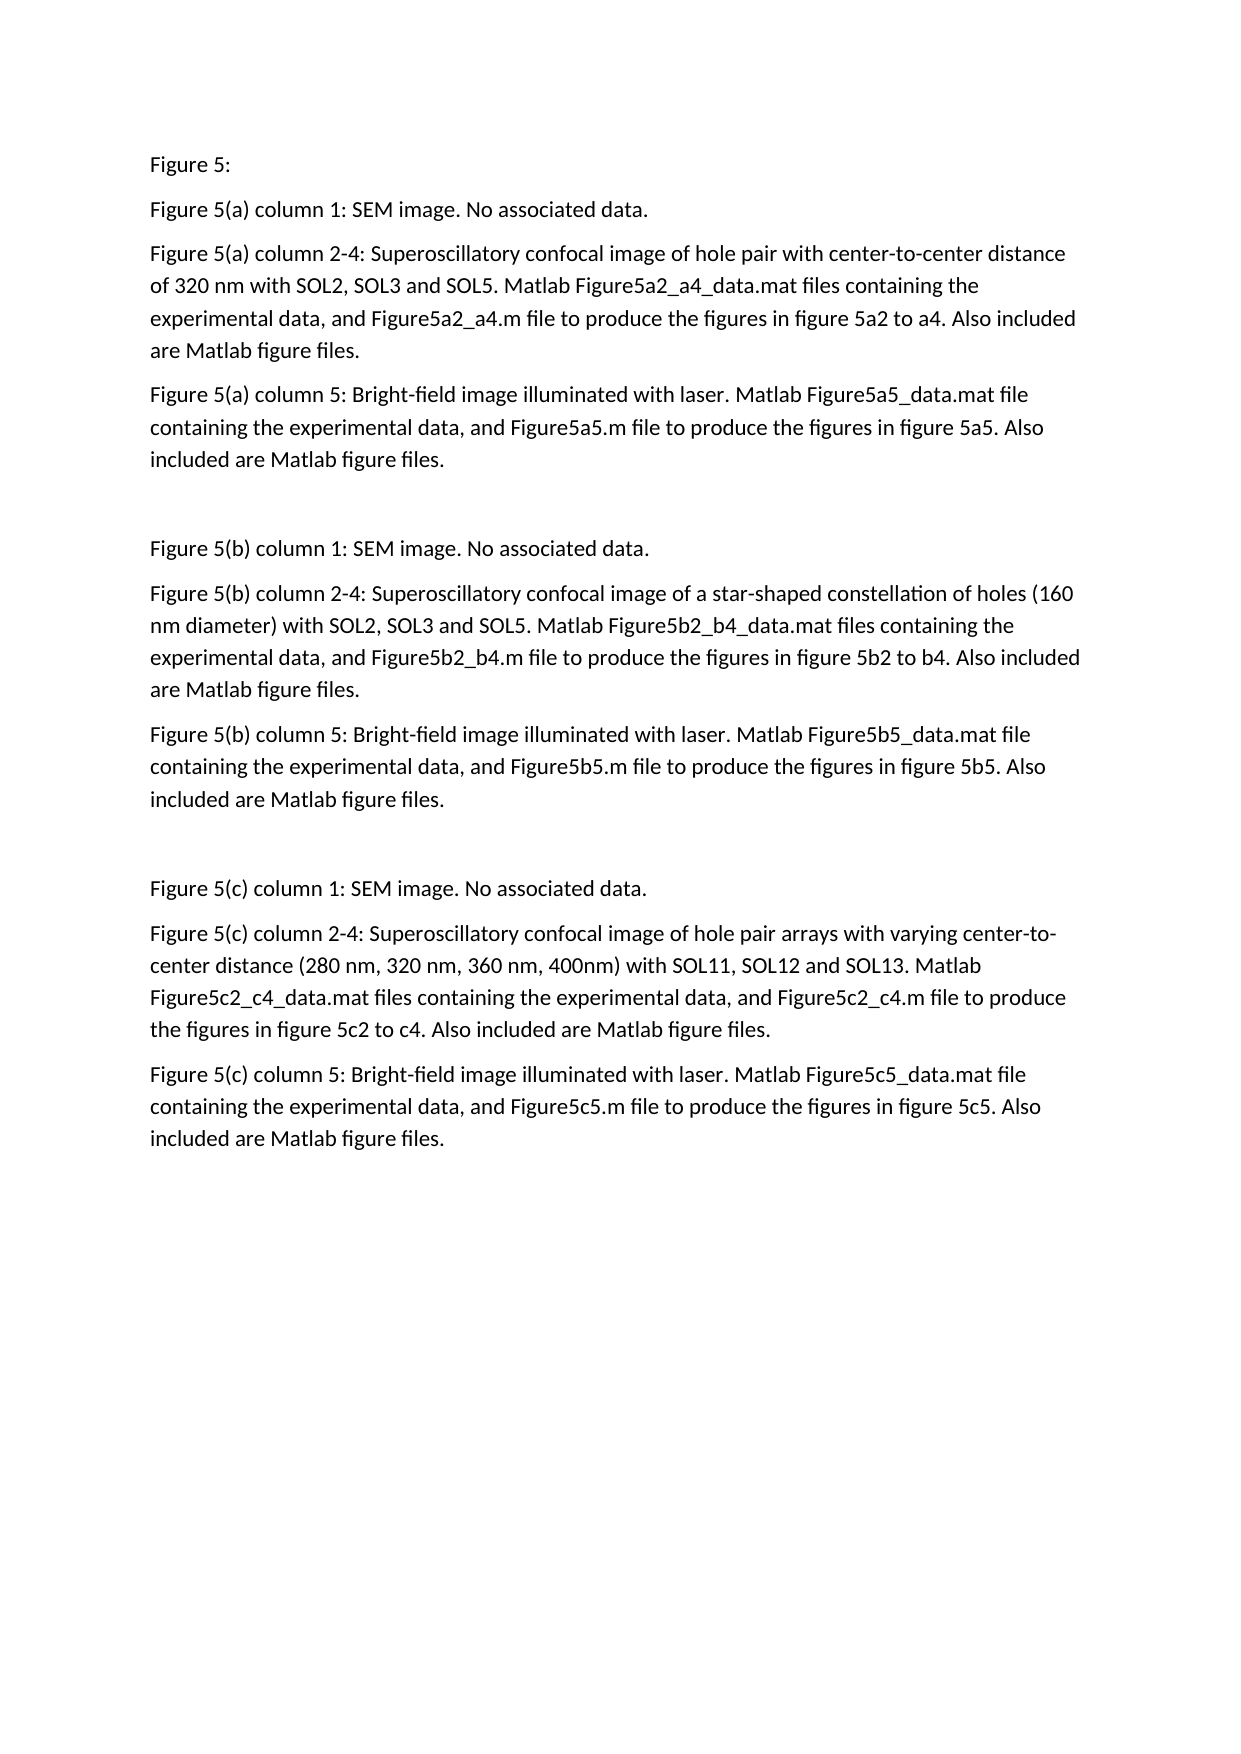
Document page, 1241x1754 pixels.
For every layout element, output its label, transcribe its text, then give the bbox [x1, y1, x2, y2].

text Figure 5: [150, 150, 1090, 178]
text Figure 5(a) column 5: Bright-field image illuminated with laser. Matlab Figure5a5_data.mat file containing the experimental data, and Figure5a5.m file to produce the figures in figure 5a5. Also included are Matlab figure files. [150, 381, 1090, 473]
text Figure 5(c) column 2-4: Superoscillatory confocal image of hole pair arrays with varying center-to-center distance (280 nm, 320 nm, 360 nm, 400nm) with SOL11, SOL12 and SOL13. Matlab Figure5c2_c4_data.mat files containing the experimental data, and Figure5c2_c4.m file to produce the figures in figure 5c2 to c4. Also included are Matlab figure files. [150, 919, 1090, 1043]
text Figure 5(a) column 2-4: Superoscillatory confocal image of hole pair with center-to-center distance of 320 nm with SOL2, SOL3 and SOL5. Matlab Figure5a2_a4_data.mat files containing the experimental data, and Figure5a2_a4.m file to produce the figures in figure 5a2 to a4. Also included are Matlab figure files. [150, 239, 1090, 364]
text Figure 5(b) column 5: Bright-field image illuminated with laser. Matlab Figure5b5_data.mat file containing the experimental data, and Figure5b5.m file to produce the figures in figure 5b5. Also included are Matlab figure files. [150, 720, 1090, 813]
text Figure 5(a) column 1: SEM image. No associated data. [150, 195, 1090, 223]
text Figure 5(c) column 1: SEM image. No associated data. [150, 874, 1090, 902]
text Figure 5(b) column 1: SEM image. No associated data. [150, 534, 1090, 562]
text Figure 5(c) column 5: Bright-field image illuminated with laser. Matlab Figure5c5_data.mat file containing the experimental data, and Figure5c5.m file to produce the figures in figure 5c5. Also included are Matlab figure files. [150, 1060, 1090, 1152]
text Figure 5(b) column 2-4: Superoscillatory confocal image of a star-shaped constellation of holes (160 nm diameter) with SOL2, SOL3 and SOL5. Matlab Figure5b2_b4_data.mat files containing the experimental data, and Figure5b2_b4.m file to produce the figures in figure 5b2 to b4. Also included are Matlab figure files. [150, 579, 1090, 704]
